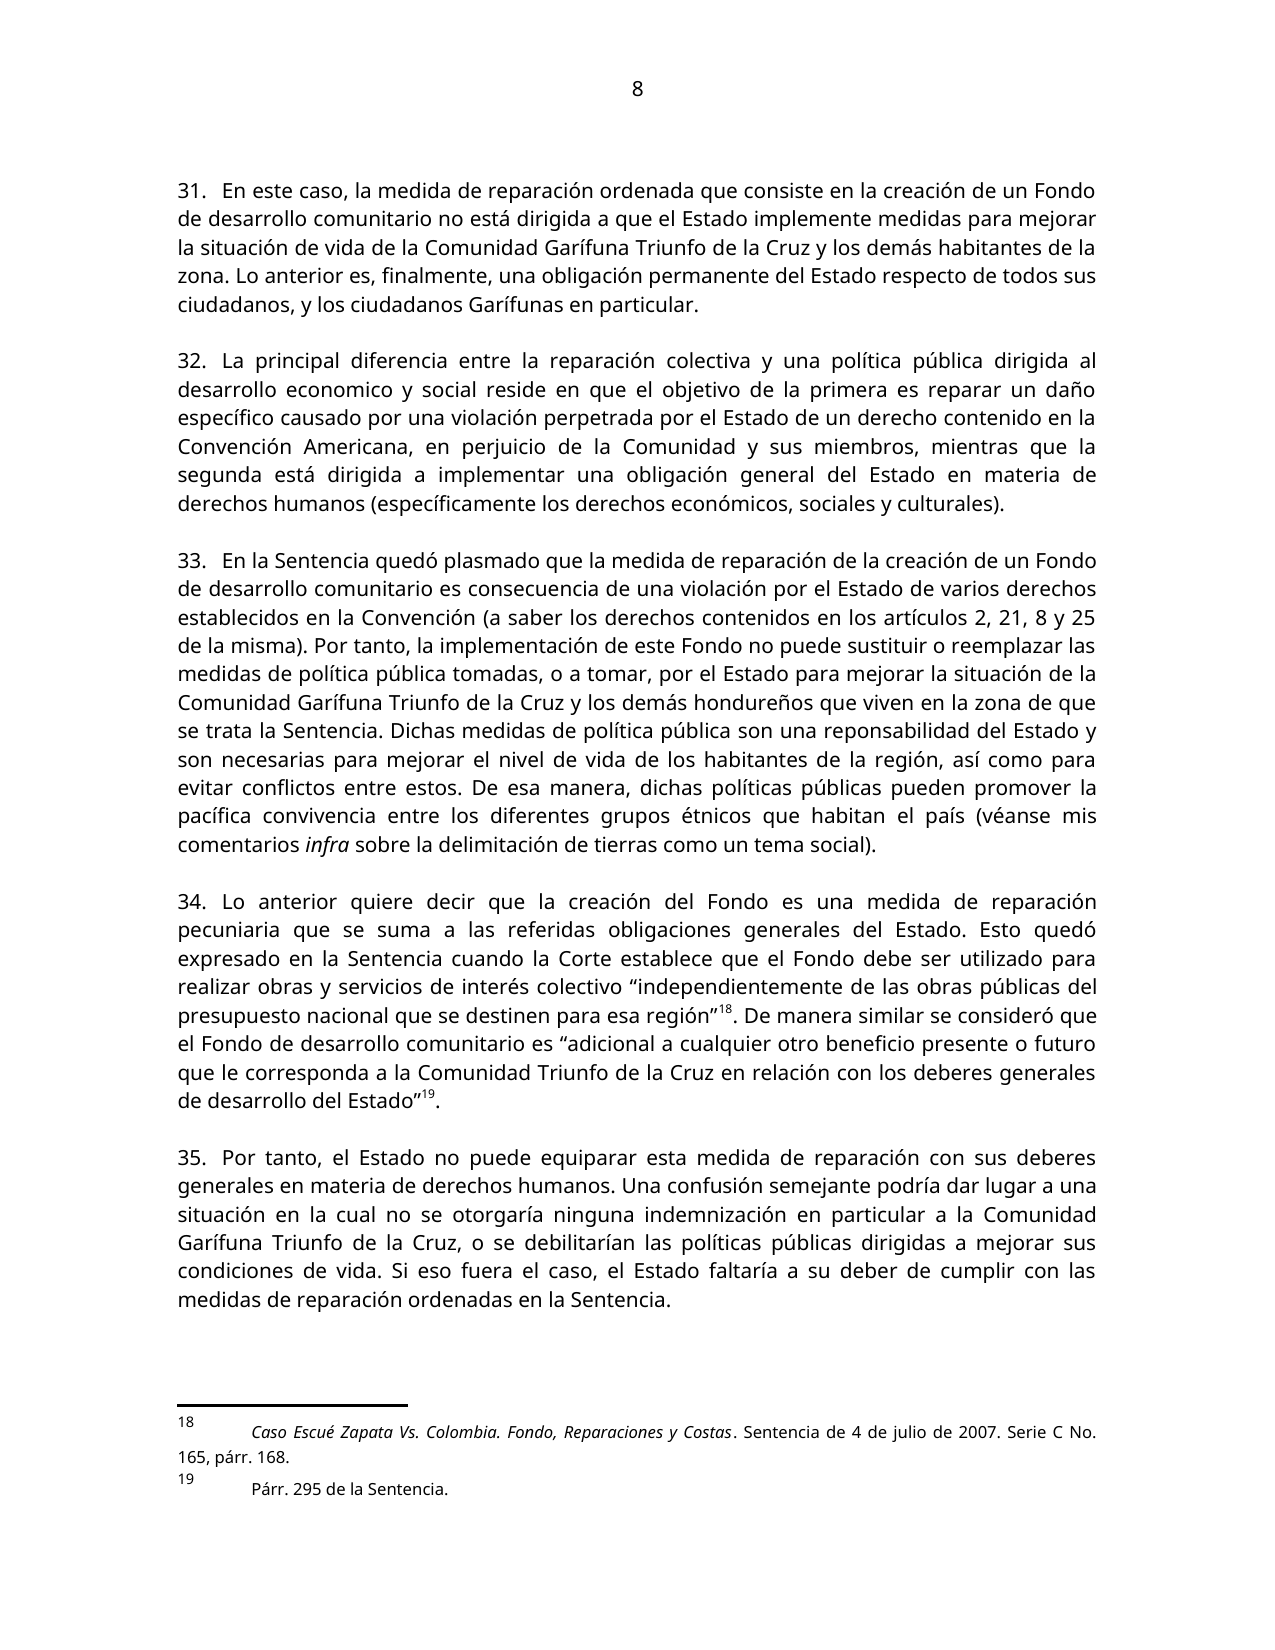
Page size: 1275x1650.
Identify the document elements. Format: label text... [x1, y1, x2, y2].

list Por tanto, el Estado no puede equiparar esta medida de reparación con sus deberes generales en materia de derechos humanos. Una confusión semejante podría dar lugar a una situación en la cual no se otorgaría ninguna indemnización en particular a la Comunidad Garífuna Triunfo de la Cruz, o se debilitarían las políticas públicas dirigidas a mejorar sus condiciones de vida. Si eso fuera el caso, el Estado faltaría a su deber de cumplir con las medidas de reparación ordenadas en la Sentencia. [177, 1143, 1098, 1313]
list Lo anterior quiere decir que la creación del Fondo es una medida de reparación pecuniaria que se suma a las referidas obligaciones generales del Estado. Esto quedó expresado en la Sentencia cuando la Corte establece que el Fondo debe ser utilizado para realizar obras y servicios de interés colectivo “independientemente de las obras públicas del presupuesto nacional que se destinen para esa región”. De manera similar se consideró que el Fondo de desarrollo comunitario es “adicional a cualquier otro beneficio presente o futuro que le corresponda a la Comunidad Triunfo de la Cruz en relación con los deberes generales de desarrollo del Estado”. [177, 887, 1098, 1114]
list La principal diferencia entre la reparación colectiva y una política pública dirigida al desarrollo economico y social reside en que el objetivo de la primera es reparar un daño específico causado por una violación perpetrada por el Estado de un derecho contenido en la Convención Americana, en perjuicio de la Comunidad y sus miembros, mientras que la segunda está dirigida a implementar una obligación general del Estado en materia de derechos humanos (específicamente los derechos económicos, sociales y culturales). [177, 347, 1098, 517]
list En este caso, la medida de reparación ordenada que consiste en la creación de un Fondo de desarrollo comunitario no está dirigida a que el Estado implemente medidas para mejorar la situación de vida de la Comunidad Garífuna Triunfo de la Cruz y los demás habitantes de la zona. Lo anterior es, finalmente, una obligación permanente del Estado respecto de todos sus ciudadanos, y los ciudadanos Garífunas en particular. [177, 176, 1098, 318]
list En la Sentencia quedó plasmado que la medida de reparación de la creación de un Fondo de desarrollo comunitario es consecuencia de una violación por el Estado de varios derechos establecidos en la Convención (a saber los derechos contenidos en los artículos 2, 21, 8 y 25 de la misma). Por tanto, la implementación de este Fondo no puede sustituir o reemplazar las medidas de política pública tomadas, o a tomar, por el Estado para mejorar la situación de la Comunidad Garífuna Triunfo de la Cruz y los demás hondureños que viven en la zona de que se trata la Sentencia. Dichas medidas de política pública son una reponsabilidad del Estado y son necesarias para mejorar el nivel de vida de los habitantes de la región, así como para evitar conflictos entre estos. De esa manera, dichas políticas públicas pueden promover la pacífica convivencia entre los diferentes grupos étnicos que habitan el país (véanse mis comentarios infra sobre la delimitación de tierras como un tema social). [177, 546, 1098, 858]
